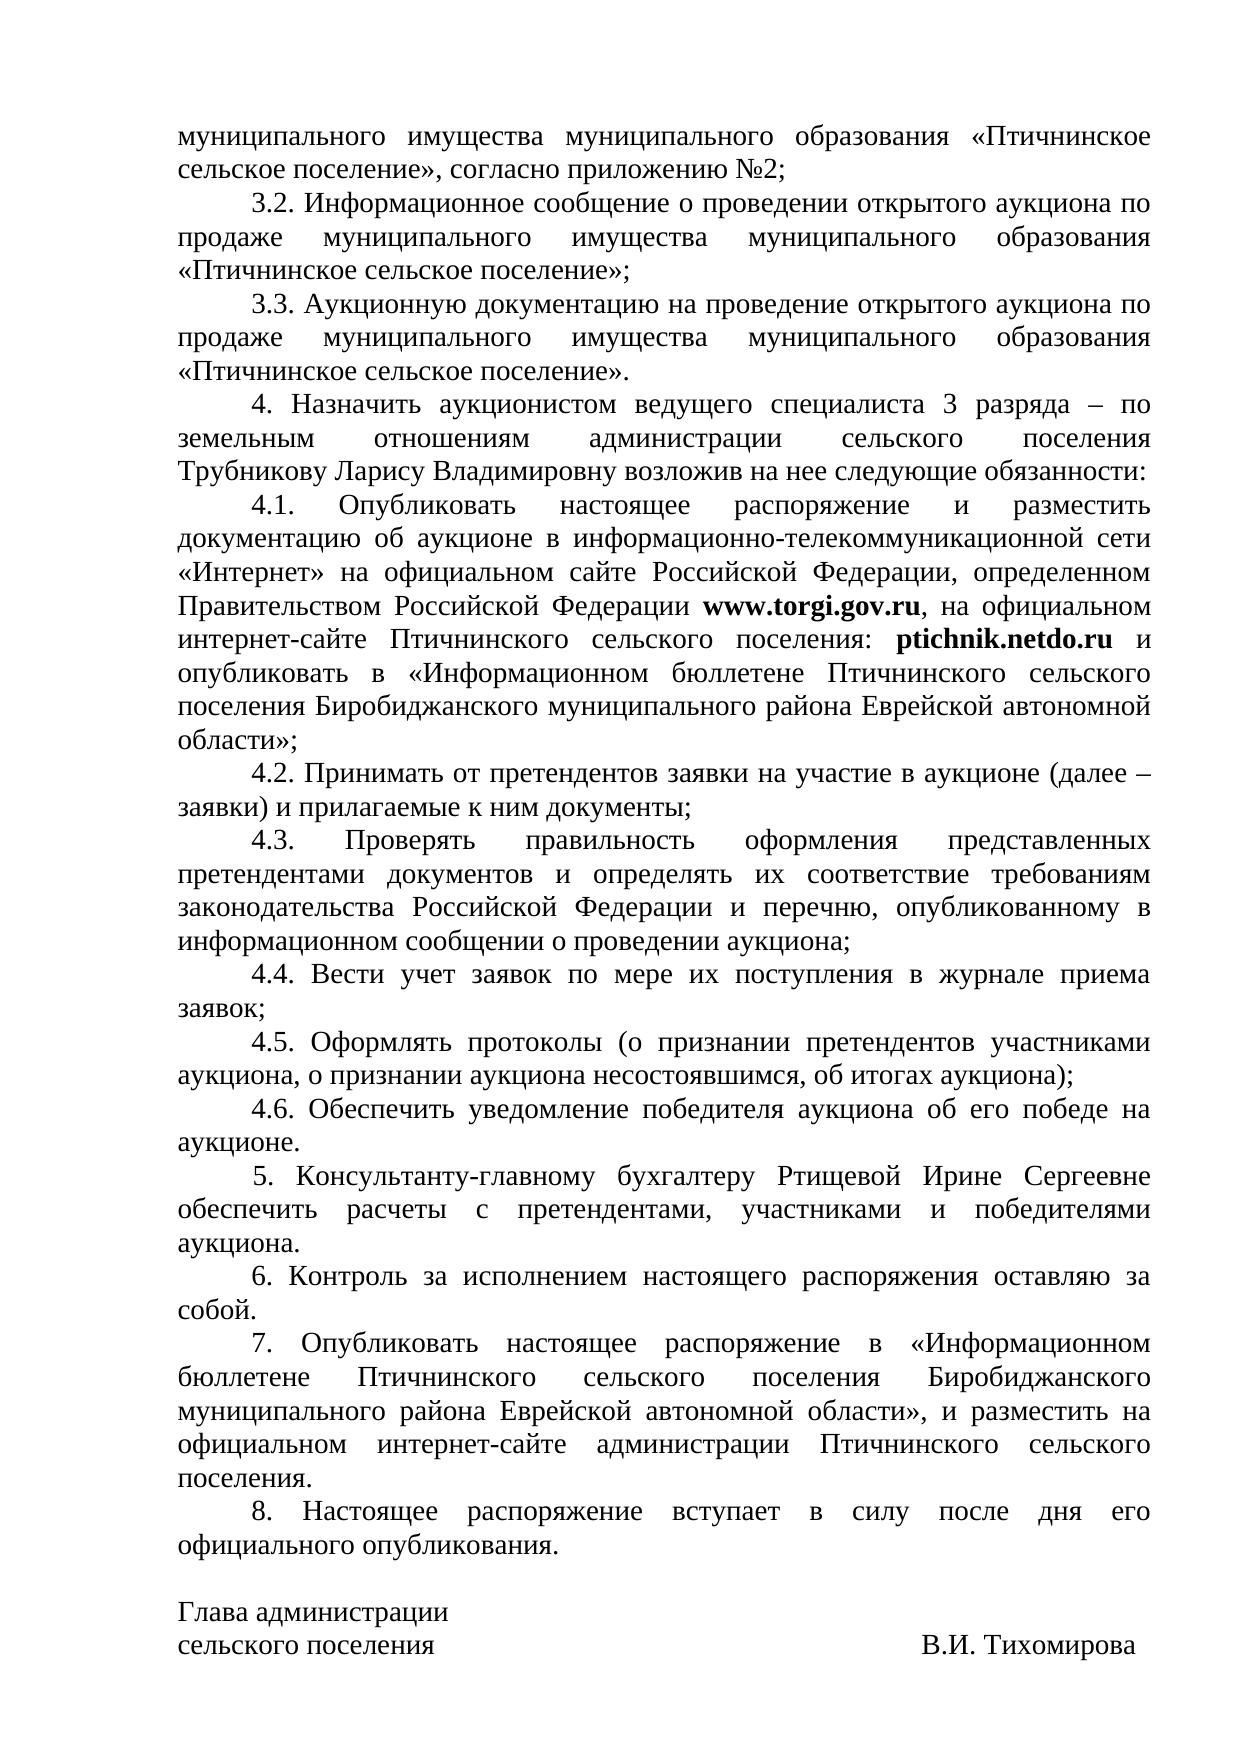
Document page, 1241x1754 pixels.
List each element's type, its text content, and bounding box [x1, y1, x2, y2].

text 4.3. Проверять правильность оформления представленных претендентами документов и определять их соответствие требованиям законодательства Российской Федерации и перечню, опубликованному в информационном сообщении о проведении аукциона; [177, 822, 1152, 957]
text 6. Контроль за исполнением настоящего распоряжения оставляю за собой. [177, 1258, 1152, 1326]
text сельского поселения В.И. Тихомирова [177, 1627, 1152, 1661]
text 4. Назначить аукционистом ведущего специалиста 3 разряда – по земельным отношениям администрации сельского поселения Трубникову Ларису Владимировну возложив на нее следующие обязанности: [177, 386, 1152, 487]
text 4.5. Оформлять протоколы (о признании претендентов участниками аукциона, о признании аукциона несостоявшимся, об итогах аукциона); [177, 1024, 1152, 1091]
text 4.2. Принимать от претендентов заявки на участие в аукционе (далее – заявки) и прилагаемые к ним документы; [177, 755, 1152, 822]
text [177, 118, 1152, 185]
text 4.6. Обеспечить уведомление победителя аукциона об его победе на аукционе. [177, 1091, 1152, 1158]
text 7. Опубликовать настоящее распоряжение в «Информационном бюллетене Птичнинского сельского поселения Биробиджанского муниципального района Еврейской автономной области», и разместить на официальном интернет-сайте администрации Птичнинского сельского поселения. [177, 1326, 1152, 1493]
text 5. Консультанту-главному бухгалтеру Ртищевой Ирине Сергеевне обеспечить расчеты с претендентами, участниками и победителями аукциона. [177, 1158, 1152, 1258]
text 3.3. Аукционную документацию на проведение открытого аукциона по продаже муниципального имущества муниципального образования «Птичнинское сельское поселение». [177, 286, 1152, 386]
text 4.1. Опубликовать настоящее распоряжение и разместить документацию об аукционе в информационно-телекоммуникационной сети «Интернет» на официальном сайте Российской Федерации, определенном Правительством Российской Федерации www.torgi.gov.ru, на официальном интернет-сайте Птичнинского сельского поселения: ptichnik.netdo.ru и опубликовать в «Информационном бюллетене Птичнинского сельского поселения Биробиджанского муниципального района Еврейской автономной области»; [177, 487, 1152, 755]
text 3.2. Информационное сообщение о проведении открытого аукциона по продаже муниципального имущества муниципального образования «Птичнинское сельское поселение»; [177, 185, 1152, 286]
text Глава администрации [177, 1594, 1152, 1627]
text 4.4. Вести учет заявок по мере их поступления в журнале приема заявок; [177, 957, 1152, 1024]
text 8. Настоящее распоряжение вступает в силу после дня его официального опубликования. [177, 1493, 1152, 1560]
